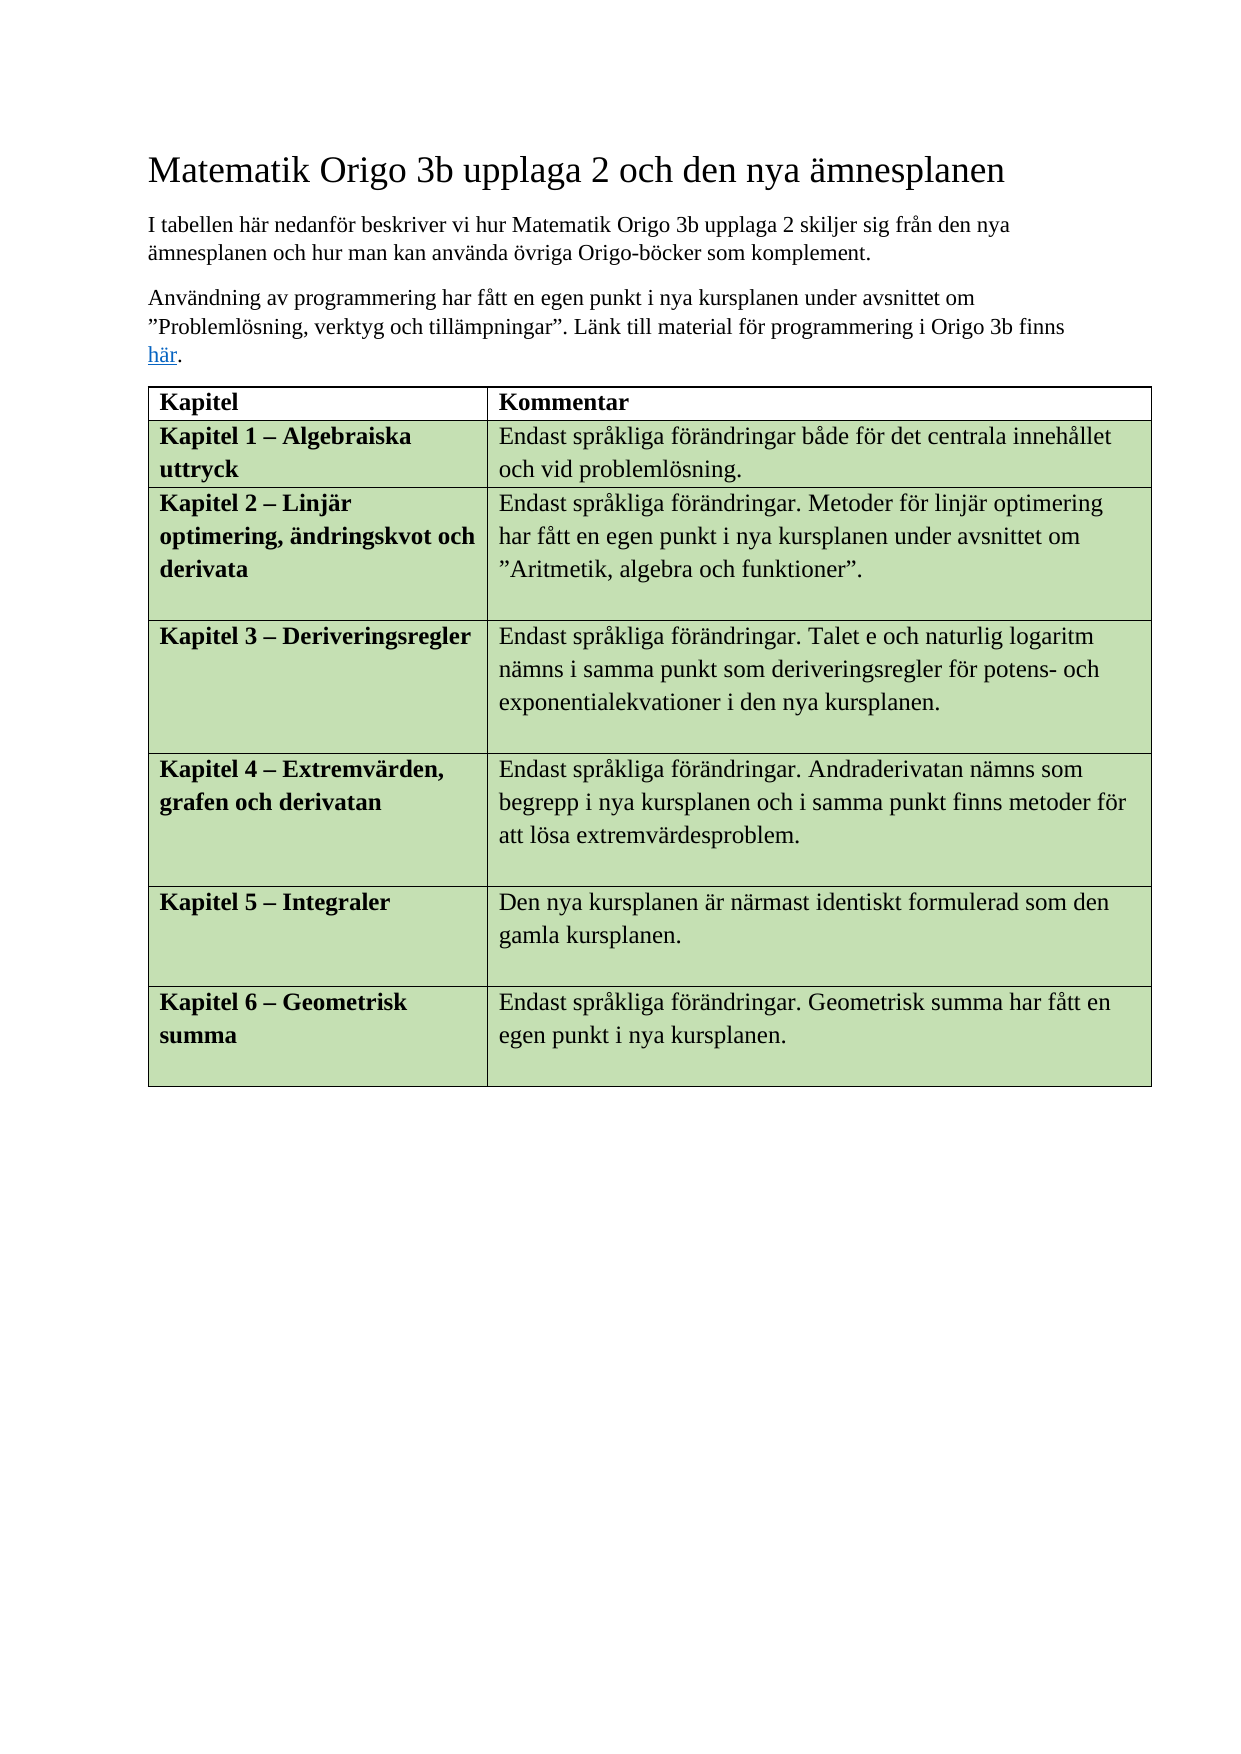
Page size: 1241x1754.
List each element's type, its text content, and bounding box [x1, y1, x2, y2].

table_header Kapitel [149, 388, 487, 420]
table_cell Kapitel 1 – Algebraiska uttryck [149, 421, 487, 487]
table_cell Endast språkliga förändringar både för det centrala innehållet och vid problemlösning. [488, 421, 1151, 487]
text I tabellen här nedanför beskriver vi hur Matematik Origo 3b upplaga 2 skiljer sig från den nya ämnesplanen och hur man kan använda övriga Origo-böcker som komplement. [148, 211, 1093, 266]
table_cell Den nya kursplanen är närmast identiskt formulerad som den gamla kursplanen. [488, 887, 1151, 986]
text Användning av programmering har fått en egen punkt i nya kursplanen under avsnittet om ”Problemlösning, verktyg och tillämpningar”. Länk till material för programmering i Origo 3b finns här. [148, 284, 1093, 368]
table_cell Kapitel 5 – Integraler [149, 887, 487, 986]
table_cell Kapitel 4 – Extremvärden, grafen och derivatan [149, 754, 487, 886]
table_cell Kapitel 3 – Deriveringsregler [149, 621, 487, 753]
text Matematik Origo 3b upplaga 2 och den nya ämnesplanen [148, 148, 1093, 191]
table_cell Endast språkliga förändringar. Andraderivatan nämns som begrepp i nya kursplanen och i samma punkt finns metoder för att lösa extremvärdesproblem. [488, 754, 1151, 886]
table_cell Kapitel 6 – Geometrisk summa [149, 987, 487, 1086]
table_cell Kapitel 2 – Linjär optimering, ändringskvot och derivata [149, 488, 487, 620]
table_header Kommentar [488, 388, 1151, 420]
table_cell Endast språkliga förändringar. Metoder för linjär optimering har fått en egen punkt i nya kursplanen under avsnittet om ”Aritmetik, algebra och funktioner”. [488, 488, 1151, 620]
table_cell Endast språkliga förändringar. Talet e och naturlig logaritm nämns i samma punkt som deriveringsregler för potens- och exponentialekvationer i den nya kursplanen. [488, 621, 1151, 753]
table_cell Endast språkliga förändringar. Geometrisk summa har fått en egen punkt i nya kursplanen. [488, 987, 1151, 1086]
